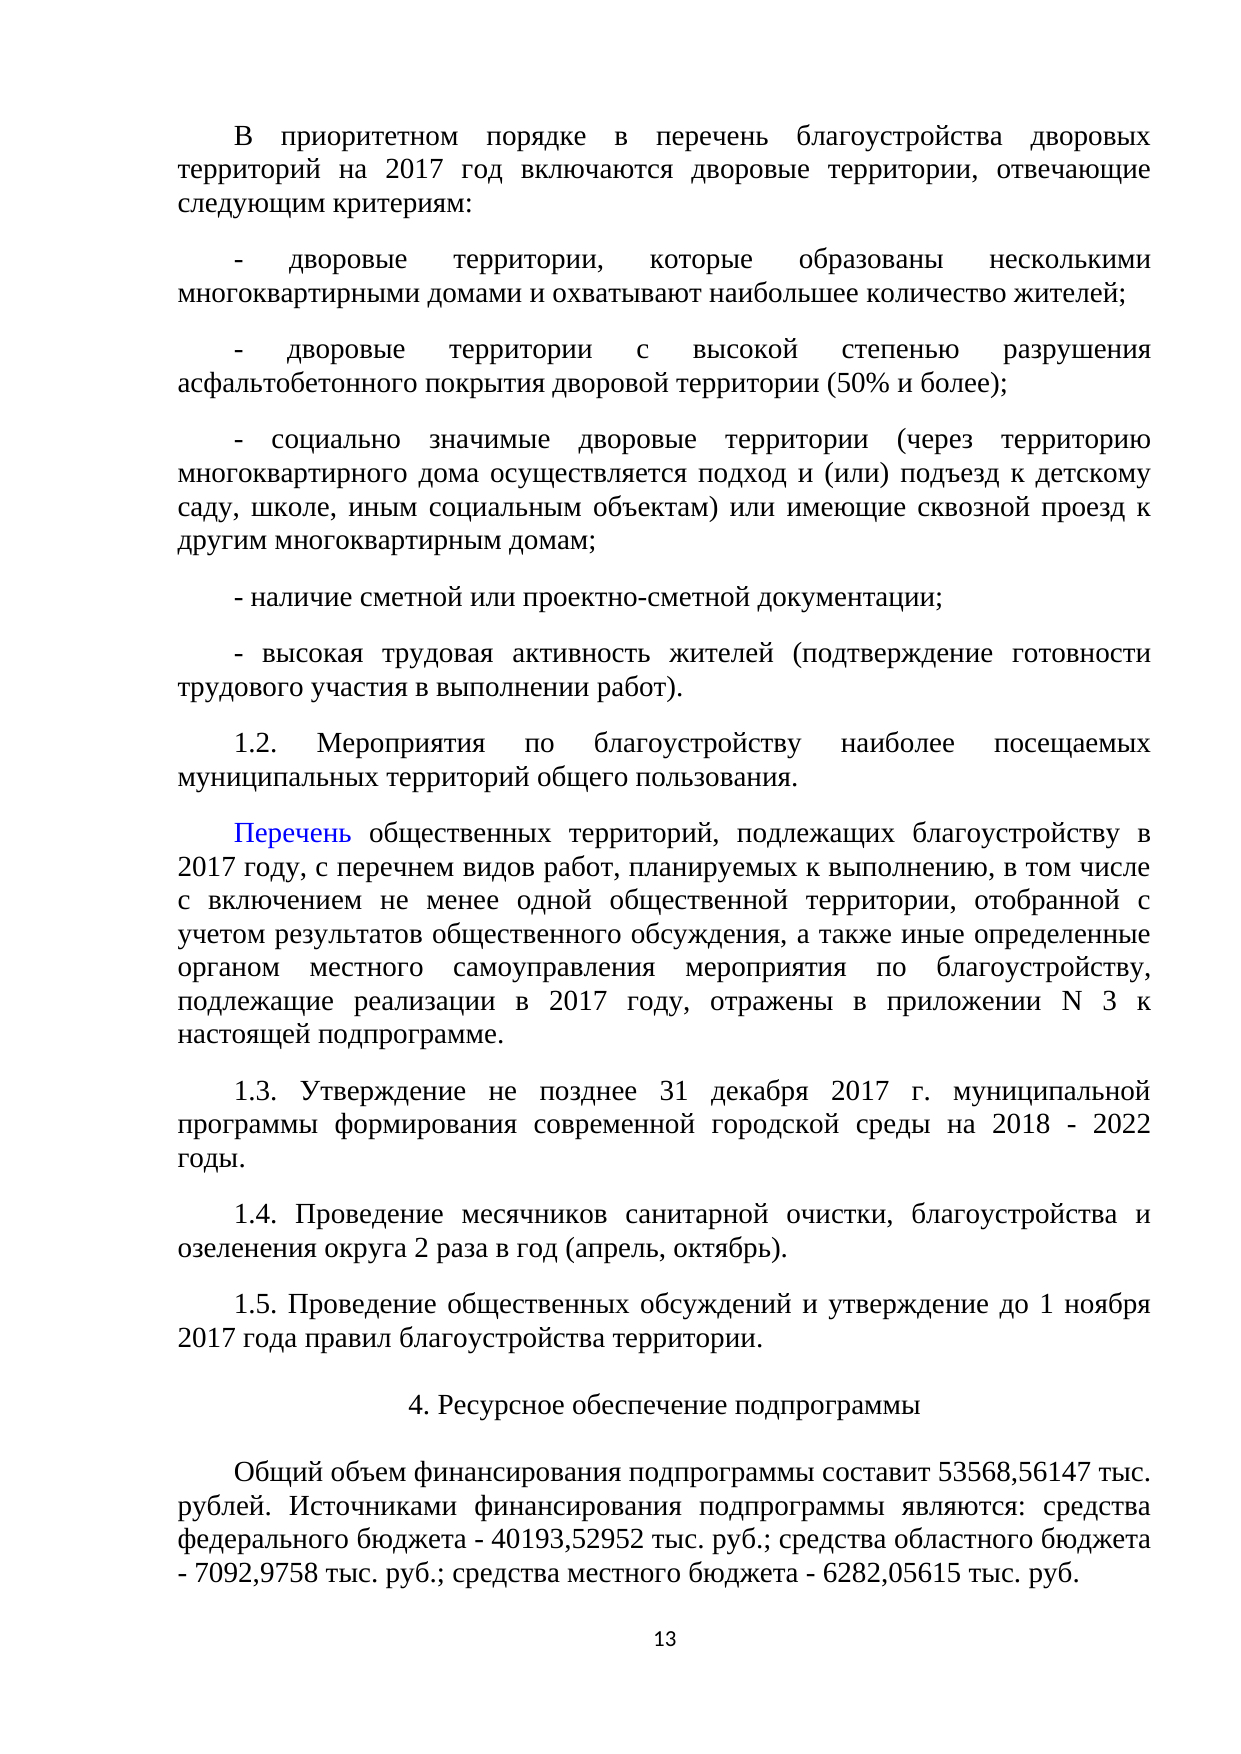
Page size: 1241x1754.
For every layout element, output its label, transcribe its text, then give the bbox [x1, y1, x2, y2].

text Перечень общественных территорий, подлежащих благоустройству в 2017 году, с перечнем видов работ, планируемых к выполнению, в том числе с включением не менее одной общественной территории, отобранной с учетом результатов общественного обсуждения, а также иные определенные органом местного самоуправления мероприятия по благоустройству, подлежащие реализации в 2017 году, отражены в приложении N 3 к настоящей подпрограмме. [177, 815, 1152, 1050]
text - социально значимые дворовые территории (через территорию многоквартирного дома осуществляется подход и (или) подъезд к детскому саду, школе, иным социальным объектам) или имеющие сквозной проезд к другим многоквартирным домам; [177, 422, 1152, 556]
text 1.2. Мероприятия по благоустройству наиболее посещаемых муниципальных территорий общего пользования. [177, 725, 1152, 792]
text 1.3. Утверждение не позднее 31 декабря 2017 г. муниципальной программы формирования современной городской среды на 2018 - 2022 годы. [177, 1073, 1152, 1173]
text В приоритетном порядке в перечень благоустройства дворовых территорий на 2017 год включаются дворовые территории, отвечающие следующим критериям: [177, 118, 1152, 219]
text 1.5. Проведение общественных обсуждений и утверждение до 1 ноября 2017 года правил благоустройства территории. [177, 1286, 1152, 1353]
text Общий объем финансирования подпрограммы составит 53568,56147 тыс. рублей. Источниками финансирования подпрограммы являются: средства федерального бюджета - 40193,52952 тыс. руб.; средства областного бюджета - 7092,9758 тыс. руб.; средства местного бюджета - 6282,05615 тыс. руб. [177, 1454, 1152, 1588]
text - наличие сметной или проектно-сметной документации; [177, 579, 1152, 612]
text 4. Ресурсное обеспечение подпрограммы [177, 1387, 1152, 1421]
text - высокая трудовая активность жителей (подтверждение готовности трудового участия в выполнении работ). [177, 635, 1152, 702]
text - дворовые территории, которые образованы несколькими многоквартирными домами и охватывают наибольшее количество жителей; [177, 242, 1152, 309]
text 1.4. Проведение месячников санитарной очистки, благоустройства и озеленения округа 2 раза в год (апрель, октябрь). [177, 1196, 1152, 1263]
text - дворовые территории с высокой степенью разрушения асфальтобетонного покрытия дворовой территории (50% и более); [177, 332, 1152, 399]
